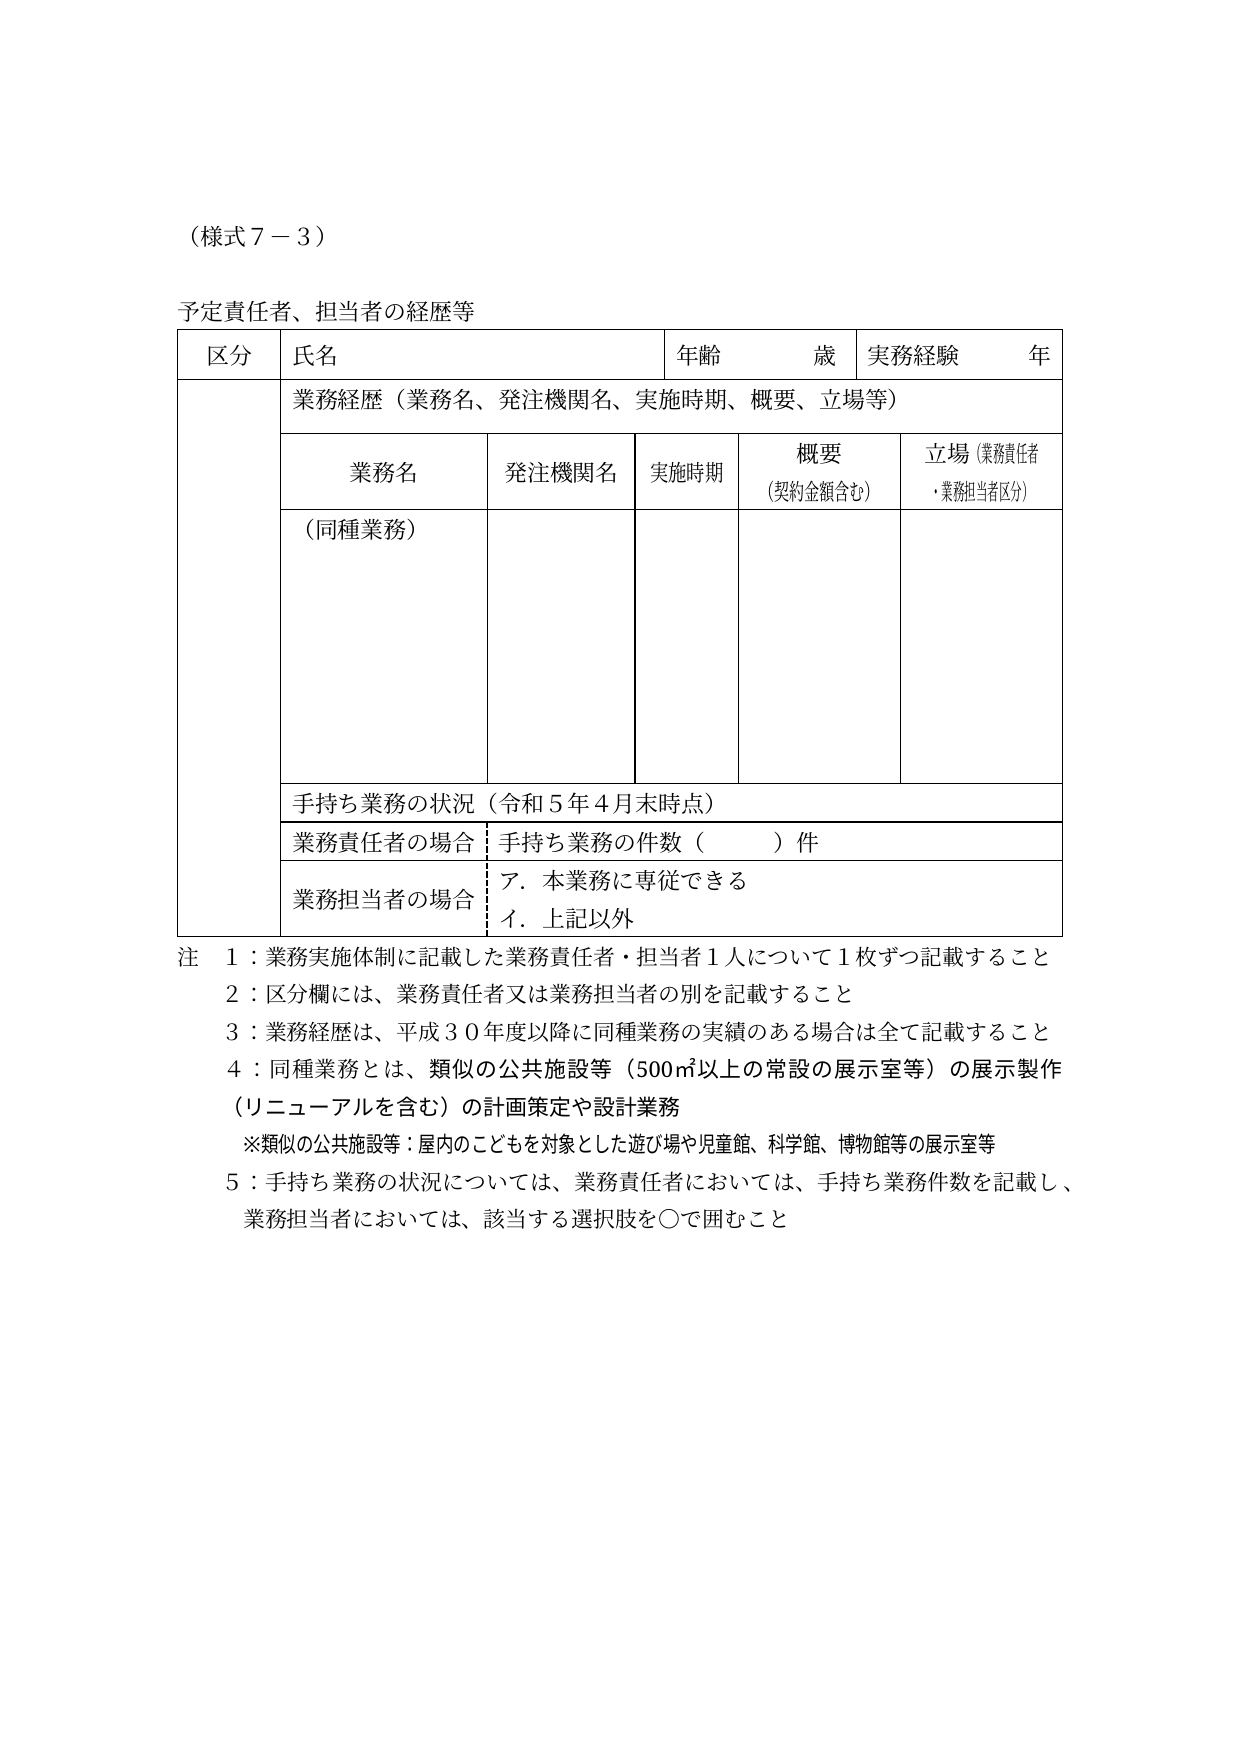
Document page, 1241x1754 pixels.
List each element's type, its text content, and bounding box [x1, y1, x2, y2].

table_cell 業務経歴（業務名、発注機関名、実施時期、概要、立場等） [281, 380, 1062, 433]
text （様式７－３） [177, 217, 1063, 254]
table_cell [739, 510, 900, 783]
table_cell [901, 510, 1062, 783]
table_header 区分 [178, 330, 280, 379]
table_cell [488, 510, 634, 783]
table_cell 実施時期 [636, 434, 738, 509]
table_cell 概要 （契約金額含む） [739, 434, 900, 509]
text ２：区分欄には、業務責任者又は業務担当者の別を記載すること [177, 974, 1063, 1012]
table_cell 業務担当者の場合 [281, 861, 487, 936]
text ３：業務経歴は、平成３０年度以降に同種業務の実績のある場合は全て記載すること [177, 1012, 1063, 1049]
table_cell 業務責任者の場合 [281, 823, 487, 860]
text ５：手持ち業務の状況については、業務責任者においては、手持ち業務件数を記載し、業務担当者においては、該当する選択肢を〇で囲むこと [177, 1162, 1063, 1237]
table_cell 業務名 [281, 434, 487, 509]
table_cell （同種業務） [281, 510, 487, 783]
text ※類似の公共施設等：屋内のこどもを対象とした遊び場や児童館、科学館、博物館等の展示室等 [243, 1124, 1063, 1162]
table_cell 発注機関名 [488, 434, 634, 509]
table_header 年齢 歳 [665, 330, 856, 379]
text ４：同種業務とは、類似の公共施設等（500㎡以上の常設の展示室等）の展示製作（リニューアルを含む）の計画策定や設計業務 [177, 1049, 1063, 1124]
table_cell [636, 510, 738, 783]
text 注 １：業務実施体制に記載した業務責任者・担当者１人について１枚ずつ記載すること [177, 937, 1063, 974]
table_cell 立場（業務責任者 ・業務担当者区分） [901, 434, 1062, 509]
table_cell 手持ち業務の件数（ ）件 [487, 823, 1062, 860]
text 予定責任者、担当者の経歴等 [177, 292, 1063, 329]
table_cell [178, 380, 280, 936]
table_header 氏名 [281, 330, 664, 379]
table_cell ア．本業務に専従できる イ．上記以外 [487, 861, 1062, 936]
table_header 実務経験 年 [857, 330, 1062, 379]
table_cell 手持ち業務の状況（令和５年４月末時点） [281, 784, 1062, 821]
